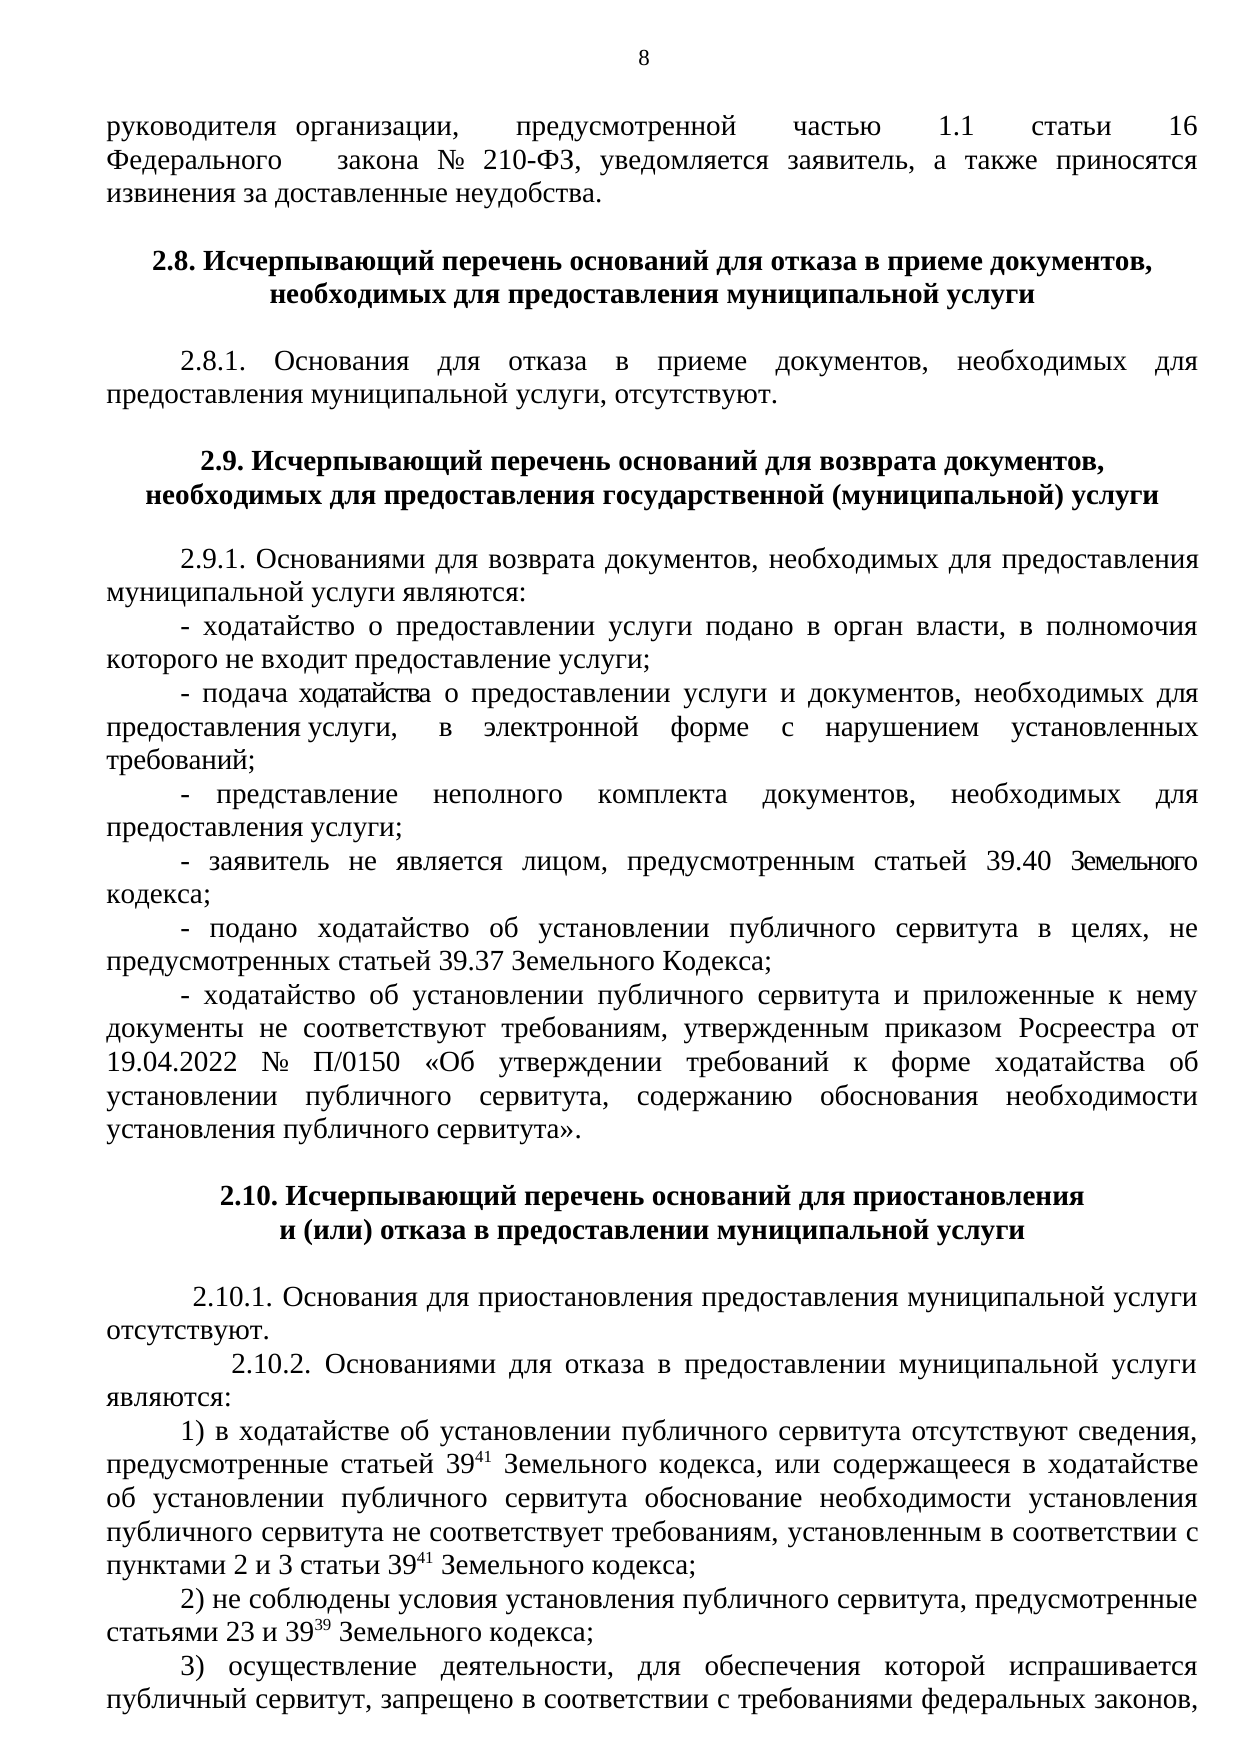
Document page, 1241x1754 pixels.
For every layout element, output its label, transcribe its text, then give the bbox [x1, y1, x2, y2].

text 2.10.1. Основания для приостановления предоставления муниципальной услуги отсутствуют. [106, 1279, 1198, 1346]
text 2.9.1. Основаниями для возврата документов, необходимых для предоставления муниципальной услуги являются: [106, 541, 1198, 608]
text 2.8. Исчерпывающий перечень оснований для отказа в приеме документов, необходимых для предоставления муниципальной услуги [106, 243, 1198, 310]
text необходимых для предоставления государственной (муниципальной) услуги [129, 477, 1175, 510]
text 2.9. Исчерпывающий перечень оснований для возврата документов, [129, 443, 1175, 477]
text 2) не соблюдены условия установления публичного сервитута, предусмотренные статьями 23 и 3939 Земельного кодекса; [106, 1581, 1198, 1648]
text и (или) отказа в предоставлении муниципальной услуги [106, 1212, 1198, 1245]
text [106, 1648, 1198, 1715]
text 2.10.2. Основаниями для отказа в предоставлении муниципальной услуги являются: [106, 1346, 1198, 1413]
text - ходатайство об установлении публичного сервитута и приложенные к нему документы не соответствуют требованиям, утвержденным приказом Росреестра от 19.04.2022 № П/0150 «Об утверждении требований к форме ходатайства об установлении публичного сервитута, содержанию обоснования необходимости установления публичного сервитута». [106, 977, 1198, 1145]
text 1) в ходатайстве об установлении публичного сервитута отсутствуют сведения, предусмотренные статьей 3941 Земельного кодекса, или содержащееся в ходатайстве об установлении публичного сервитута обоснование необходимости установления публичного сервитута не соответствует требованиям, установленным в соответствии с пунктами 2 и 3 статьи 3941 Земельного кодекса; [106, 1413, 1198, 1581]
text - подача ходатайства о предоставлении услуги и документов, необходимых для предоставления услуги, в электронной форме с нарушением установленных требований; [106, 675, 1198, 776]
text 2.8.1. Основания для отказа в приеме документов, необходимых для предоставления муниципальной услуги, отсутствуют. [106, 343, 1198, 410]
text - заявитель не является лицом, предусмотренным статьей 39.40 Земельного кодекса; [106, 843, 1198, 910]
text 2.10. Исчерпывающий перечень оснований для приостановления [106, 1178, 1198, 1212]
text - ходатайство о предоставлении услуги подано в орган власти, в полномочия которого не входит предоставление услуги; [106, 608, 1198, 675]
text - представление неполного комплекта документов, необходимых для предоставления услуги; [106, 776, 1198, 843]
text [106, 108, 1198, 209]
text - подано ходатайство об установлении публичного сервитута в целях, не предусмотренных статьей 39.37 Земельного Кодекса; [106, 910, 1198, 977]
